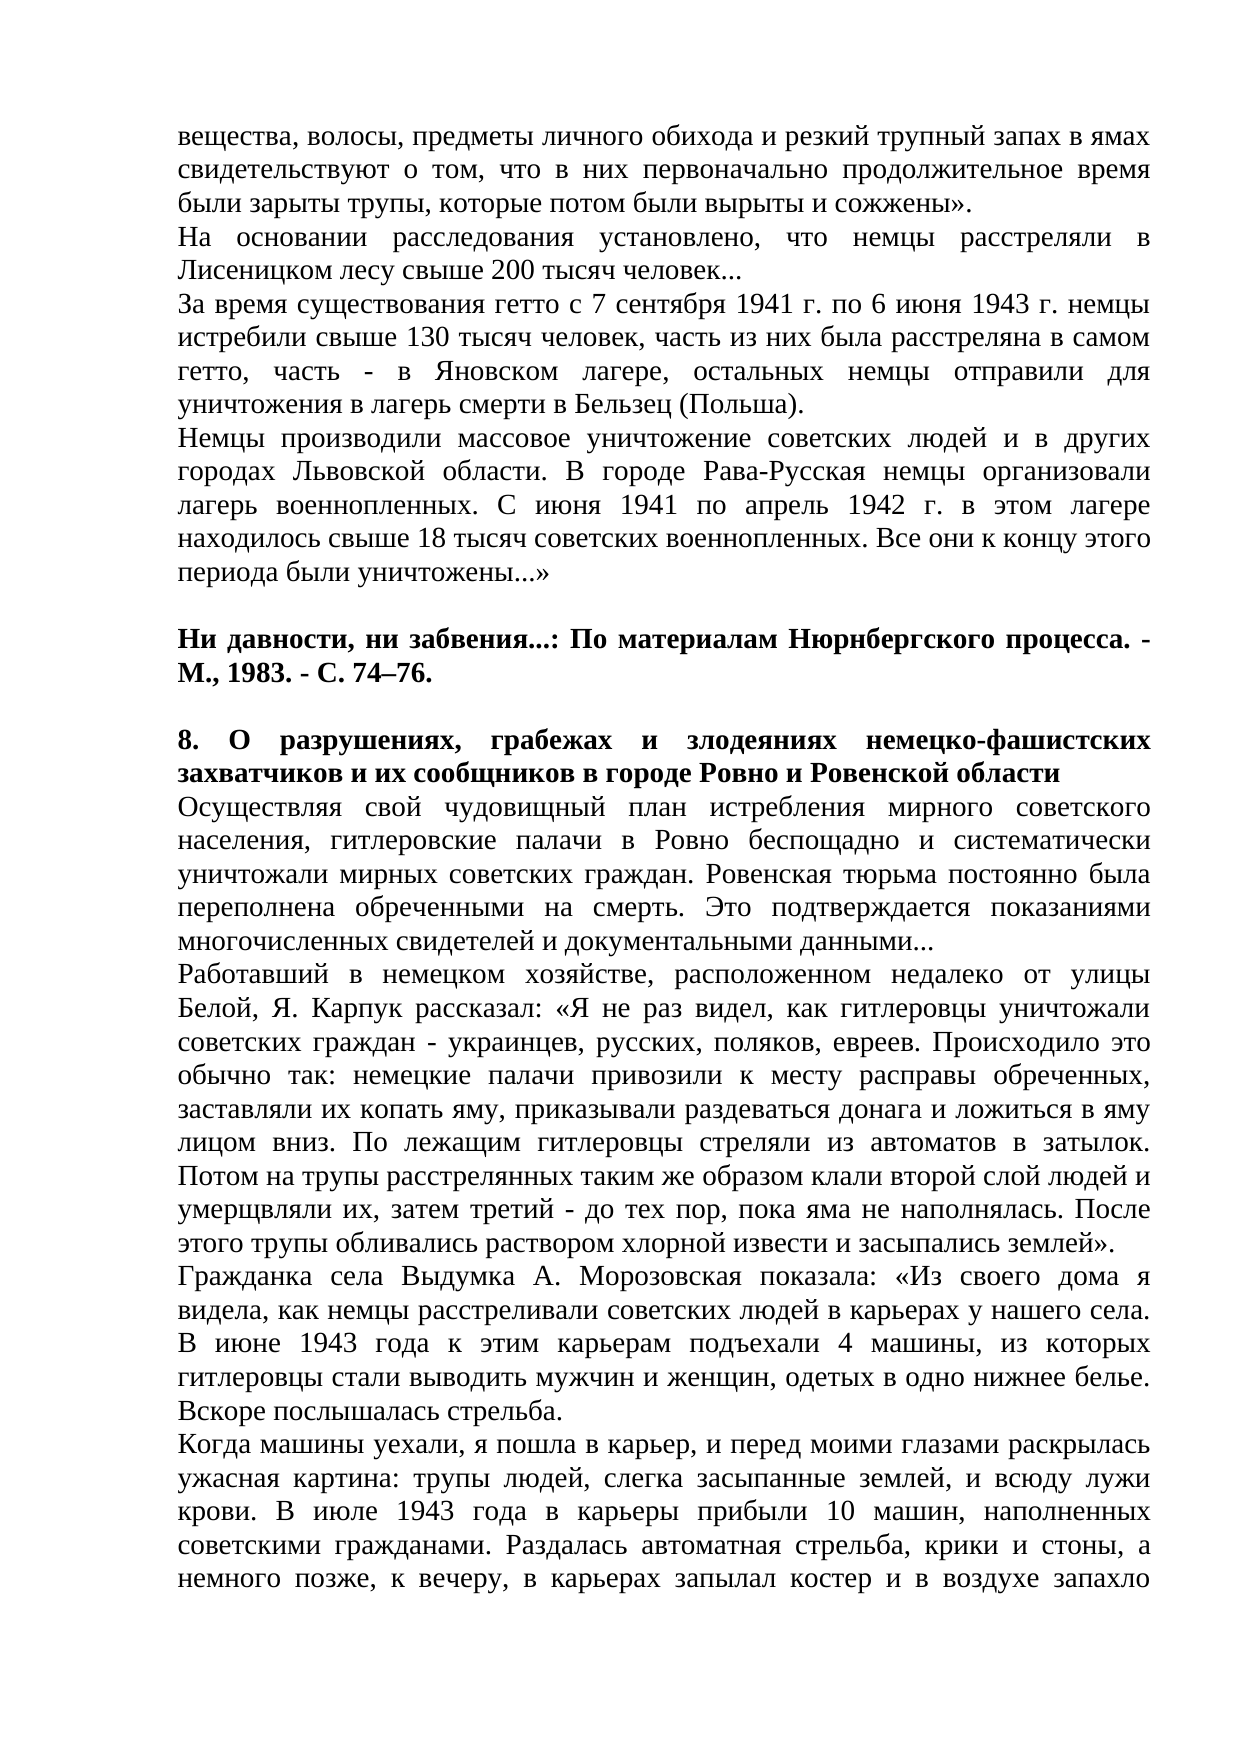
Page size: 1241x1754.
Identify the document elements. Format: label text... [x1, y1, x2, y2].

text 8. О разрушениях, грабежах и злодеяниях немецко-фашистских захватчиков и их сообщников в городе Ровно и Ровенской области [177, 722, 1152, 789]
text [177, 118, 1152, 219]
text Ни давности, ни забвения...: По материалам Нюрнбергского процесса. - М., 1983. - С. 74–76. [177, 621, 1152, 688]
text За время существования гетто с 7 сентября 1941 г. по 6 июня 1943 г. немцы истребили свыше 130 тысяч человек, часть из них была расстреляна в самом гетто, часть - в Яновском лагере, остальных немцы отправили для уничтожения в лагерь смерти в Бельзец (Польша). [177, 286, 1152, 420]
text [177, 1426, 1152, 1594]
text Осуществляя свой чудовищный план истребления мирного советского населения, гитлеровские палачи в Ровно беспощадно и систематически уничтожали мирных советских граждан. Ровенская тюрьма постоянно была переполнена обреченными на смерть. Это подтверждается показаниями многочисленных свидетелей и документальными данными... [177, 789, 1152, 957]
text Гражданка села Выдумка А. Морозовская показала: «Из своего дома я видела, как немцы расстреливали советских людей в карьерах у нашего села. В июне 1943 года к этим карьерам подъехали 4 машины, из которых гитлеровцы стали выводить мужчин и женщин, одетых в одно нижнее белье. Вскоре послышалась стрельба. [177, 1258, 1152, 1426]
text На основании расследования установлено, что немцы расстреляли в Лисеницком лесу свыше 200 тысяч человек... [177, 219, 1152, 286]
text Работавший в немецком хозяйстве, расположенном недалеко от улицы Белой, Я. Карпук рассказал: «Я не раз видел, как гитлеровцы уничтожали советских граждан - украинцев, русских, поляков, евреев. Происходило это обычно так: немецкие палачи привозили к месту расправы обреченных, заставляли их копать яму, приказывали раздеваться донага и ложиться в яму лицом вниз. По лежащим гитлеровцы стреляли из автоматов в затылок. Потом на трупы расстрелянных таким же образом клали второй слой людей и умерщвляли их, затем третий - до тех пор, пока яма не наполнялась. После этого трупы обливались раствором хлорной извести и засыпались землей». [177, 957, 1152, 1258]
text Немцы производили массовое уничтожение советских людей и в других городах Львовской области. В городе Рава-Русская немцы организовали лагерь военнопленных. С июня 1941 по апрель 1942 г. в этом лагере находилось свыше 18 тысяч советских военнопленных. Все они к концу этого периода были уничтожены...» [177, 420, 1152, 588]
